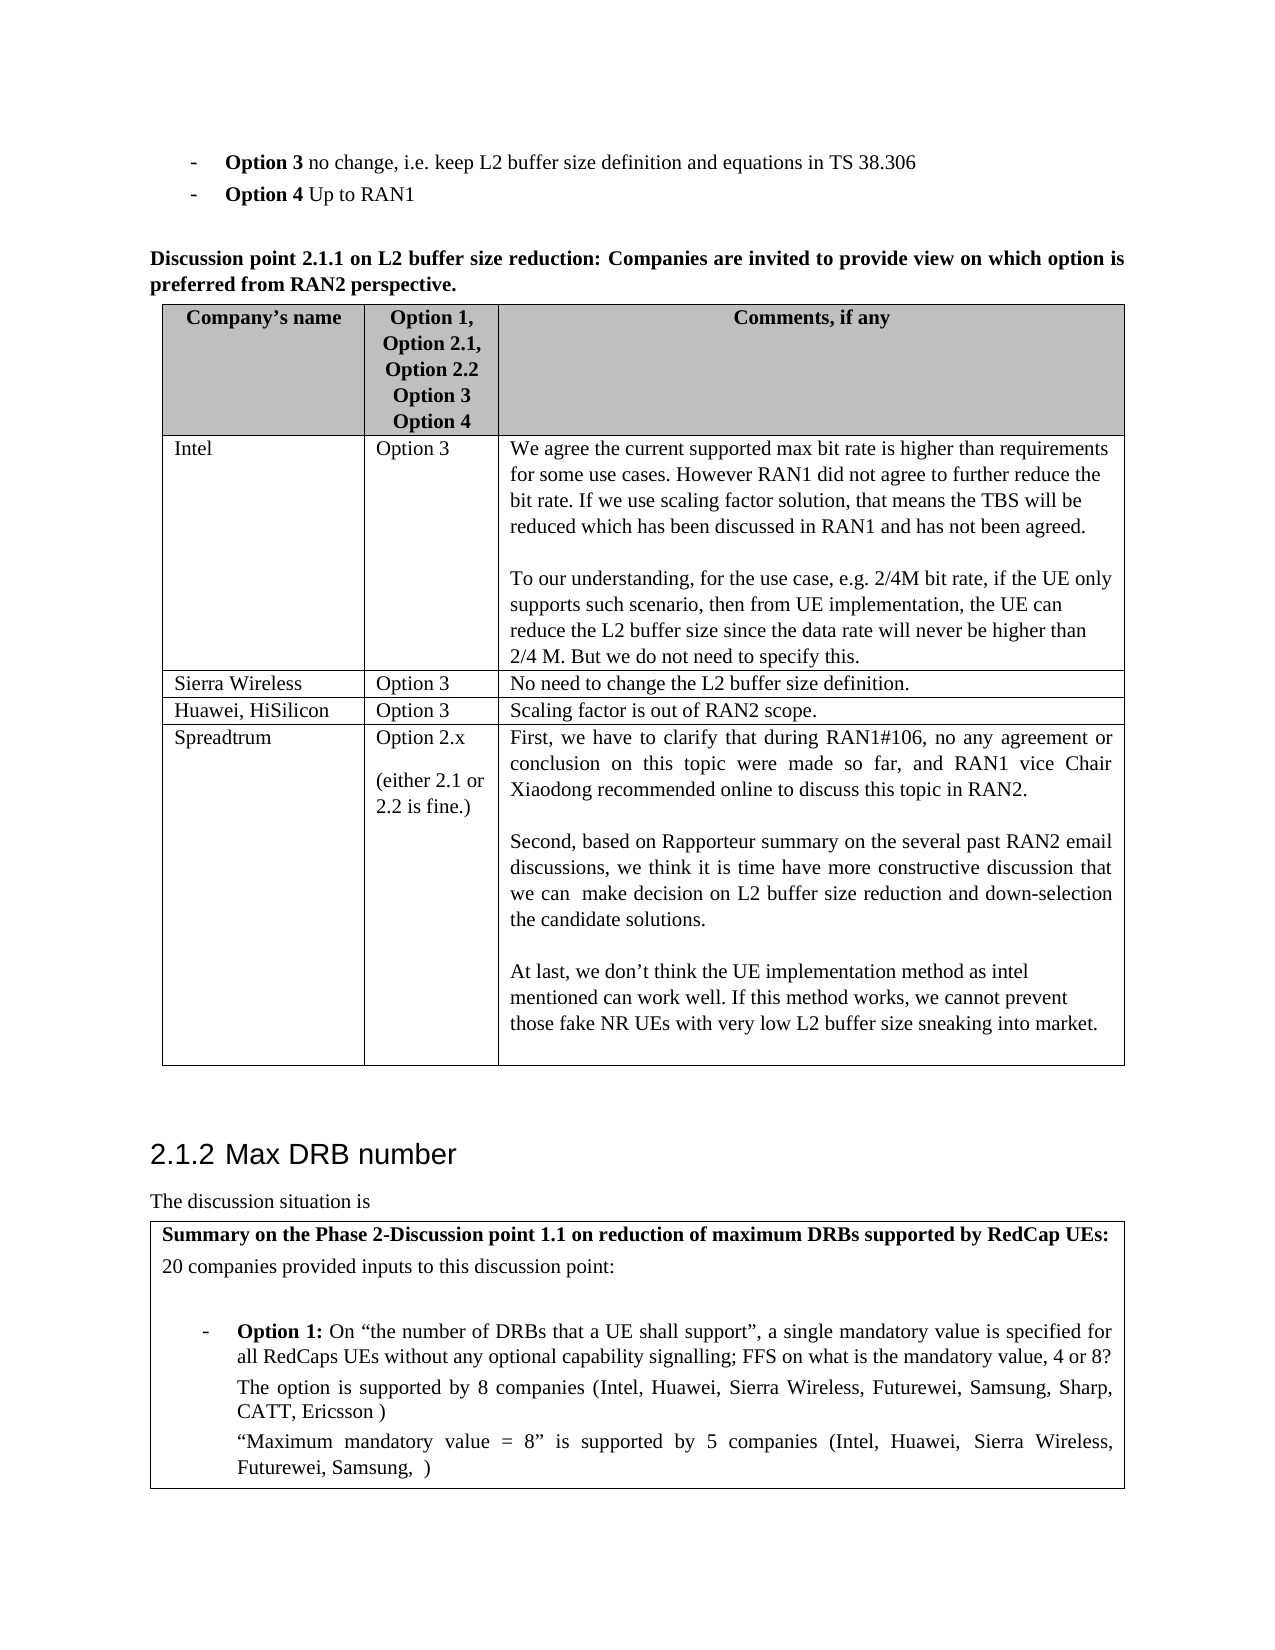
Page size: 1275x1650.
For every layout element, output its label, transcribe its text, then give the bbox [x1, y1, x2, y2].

subtitle Max DRB number [150, 1137, 1125, 1170]
table_cell Option 2.x (either 2.1 or 2.2 is fine.) [365, 725, 498, 1065]
table_cell No need to change the L2 buffer size definition. [499, 671, 1124, 697]
table_header Comments, if any [499, 305, 1124, 435]
table_cell Spreadtrum [163, 725, 364, 1065]
table_cell First, we have to clarify that during RAN1#106, no any agreement or conclusion on this topic were made so far, and RAN1 vice Chair Xiaodong recommended online to discuss this topic in RAN2. Second, based on Rapporteur summary on the several past RAN2 email discussions, we think it is time have more constructive discussion that we can make decision on L2 buffer size reduction and down-selection the candidate solutions. At last, we don’t think the UE implementation method as intel mentioned can work well. If this method works, we cannot prevent those fake NR UEs with very low L2 buffer size sneaking into market. [499, 725, 1124, 1065]
text The discussion situation is [150, 1189, 1125, 1213]
table_cell Option 3 [365, 671, 498, 697]
table_cell Option 3 [365, 698, 498, 724]
table_cell Huawei, HiSilicon [163, 698, 364, 724]
table_cell We agree the current supported max bit rate is higher than requirements for some use cases. However RAN1 did not agree to further reduce the bit rate. If we use scaling factor solution, that means the TBS will be reduced which has been discussed in RAN1 and has not been agreed. To our understanding, for the use case, e.g. 2/4M bit rate, if the UE only supports such scenario, then from UE implementation, the UE can reduce the L2 buffer size since the data rate will never be higher than 2/4 M. But we do not need to specify this. [499, 436, 1124, 670]
text Discussion point 2.1.1 on L2 buffer size reduction: Companies are invited to provide view on which option is preferred from RAN2 perspective. [150, 246, 1125, 296]
list Option 3 no change, i.e. keep L2 buffer size definition and equations in TS 38.306 [187, 150, 1125, 176]
table_cell Sierra Wireless [163, 671, 364, 697]
table_header Option 1, Option 2.1, Option 2.2 Option 3 Option 4 [365, 305, 498, 435]
table_cell Scaling factor is out of RAN2 scope. [499, 698, 1124, 724]
list Option 4 Up to RAN1 [187, 182, 1125, 208]
table_cell Option 3 [365, 436, 498, 670]
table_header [151, 1222, 1124, 1487]
table_header Company’s name [163, 305, 364, 435]
table_cell Intel [163, 436, 364, 670]
